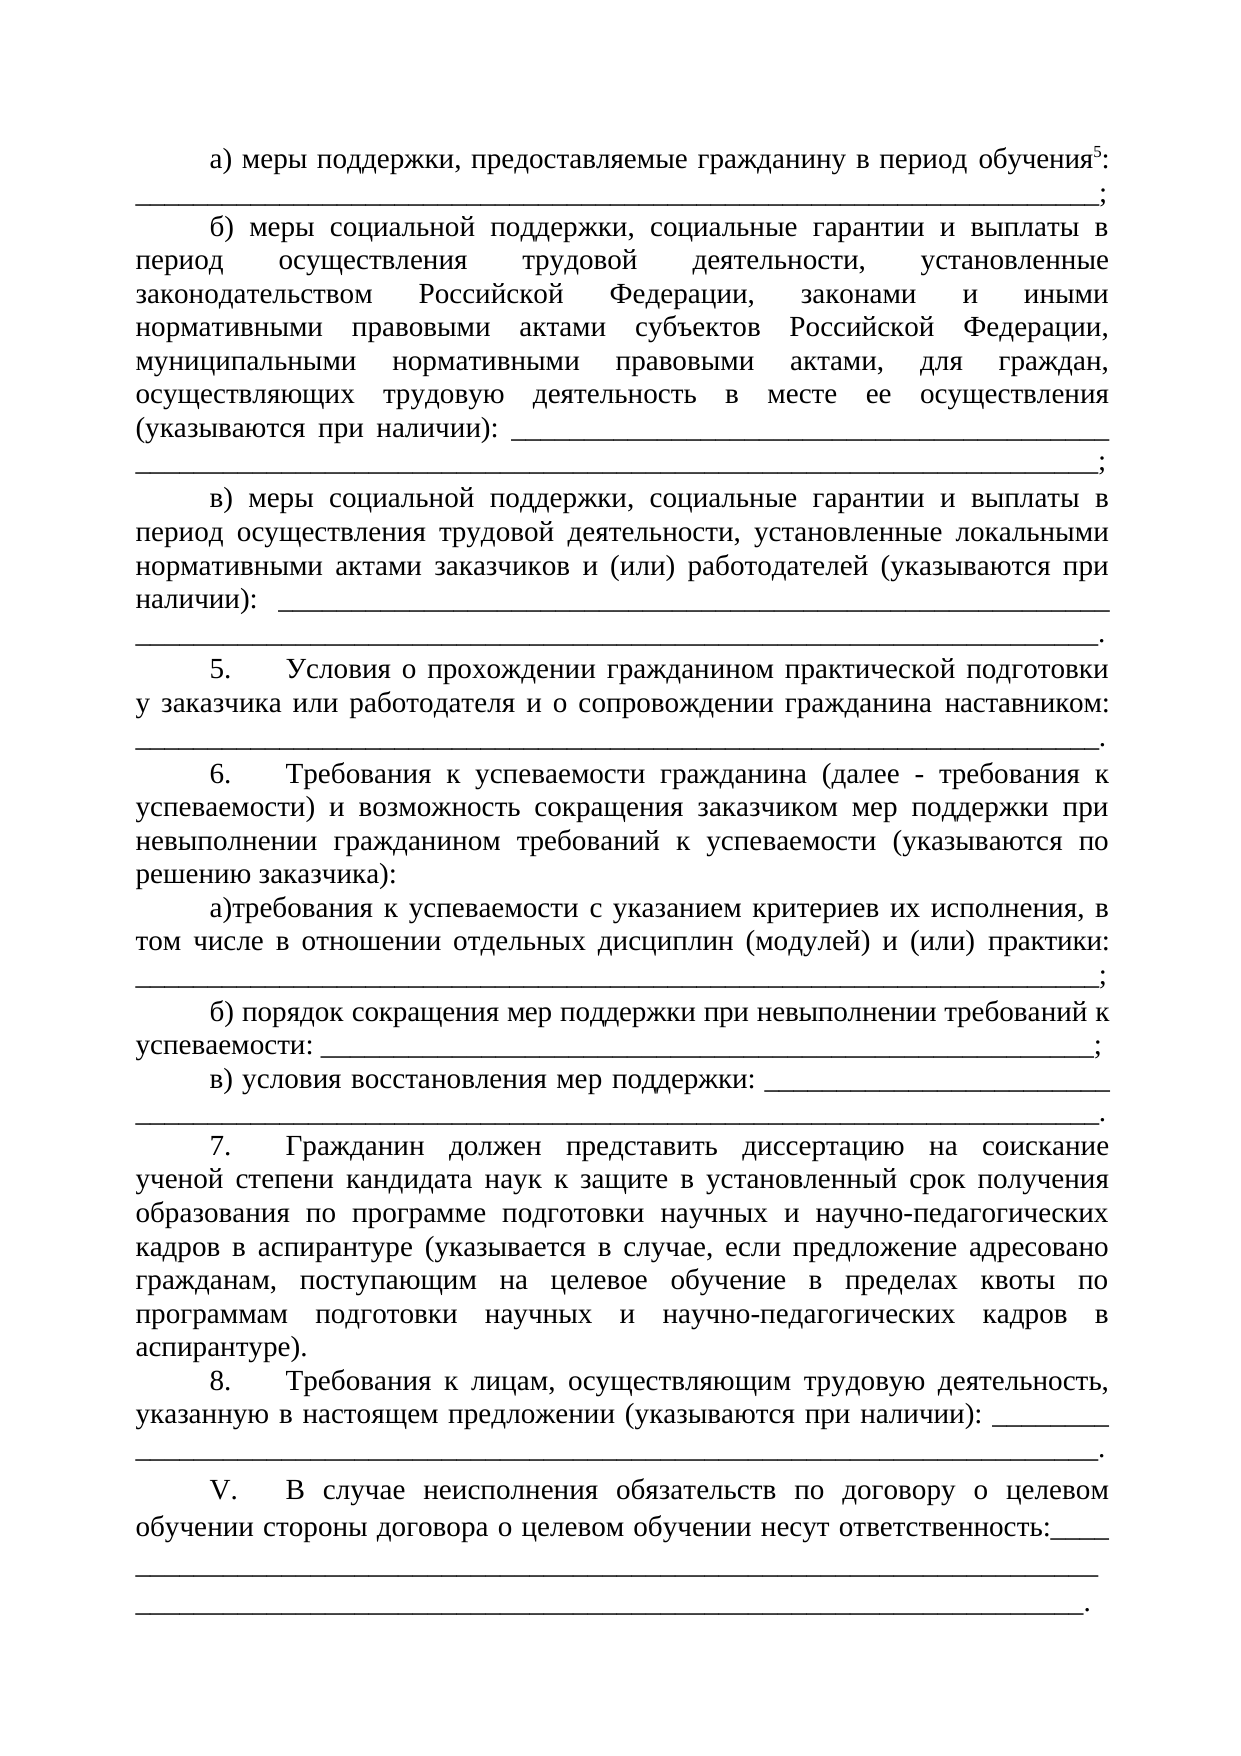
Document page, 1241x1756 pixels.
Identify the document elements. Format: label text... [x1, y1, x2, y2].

list Требования к лицам, осуществляющим трудовую деятельность, указанную в настоящем предложении (указываются при наличии): ________ __________________________________________________________________. [135, 1363, 1109, 1463]
text а)требования к успеваемости с указанием критериев их исполнения, в том числе в отношении отдельных дисциплин (модулей) и (или) практики: ___________________________________________________________________; [135, 890, 1109, 991]
list Условия о прохождении гражданином практической подготовки у заказчика или работодателя и о сопровождении гражданина наставником: ___________________________________________________________________. [135, 652, 1109, 752]
text б) меры социальной поддержки, социальные гарантии и выплаты в период осуществления трудовой деятельности, установленные законодательством Российской Федерации, законами и иными нормативными правовыми актами субъектов Российской Федерации, муниципальными нормативными правовыми актами, для граждан, осуществляющих трудовую деятельность в месте ее осуществления (указываются при наличии): _________________________________________ __________________________________________________________________; [135, 209, 1109, 477]
text а) меры поддержки, предоставляемые гражданину в период обучения5: ___________________________________________________________________; [135, 142, 1109, 209]
list В случае неисполнения обязательств по договору о целевом обучении стороны договора о целевом обучении несут ответственность:____ ___________________________________________________________________________________________________________________________________. [135, 1472, 1109, 1617]
list Требования к успеваемости гражданина (далее - требования к успеваемости) и возможность сокращения заказчиком мер поддержки при невыполнении гражданином требований к успеваемости (указываются по решению заказчика): [135, 756, 1109, 890]
text б) порядок сокращения мер поддержки при невыполнении требований к успеваемости: _____________________________________________________; [135, 994, 1109, 1061]
text в) условия восстановления мер поддержки: ________________________ ___________________________________________________________________. [135, 1061, 1109, 1128]
text в) меры социальной поддержки, социальные гарантии и выплаты в период осуществления трудовой деятельности, установленные локальными нормативными актами заказчиков и (или) работодателей (указываются при наличии): _________________________________________________________ __________________________________________________________________. [135, 481, 1109, 648]
list Гражданин должен представить диссертацию на соискание ученой степени кандидата наук к защите в установленный срок получения образования по программе подготовки научных и научно-педагогических кадров в аспирантуре (указывается в случае, если предложение адресовано гражданам, поступающим на целевое обучение в пределах квоты по программам подготовки научных и научно-педагогических кадров в аспирантуре). [135, 1128, 1109, 1363]
